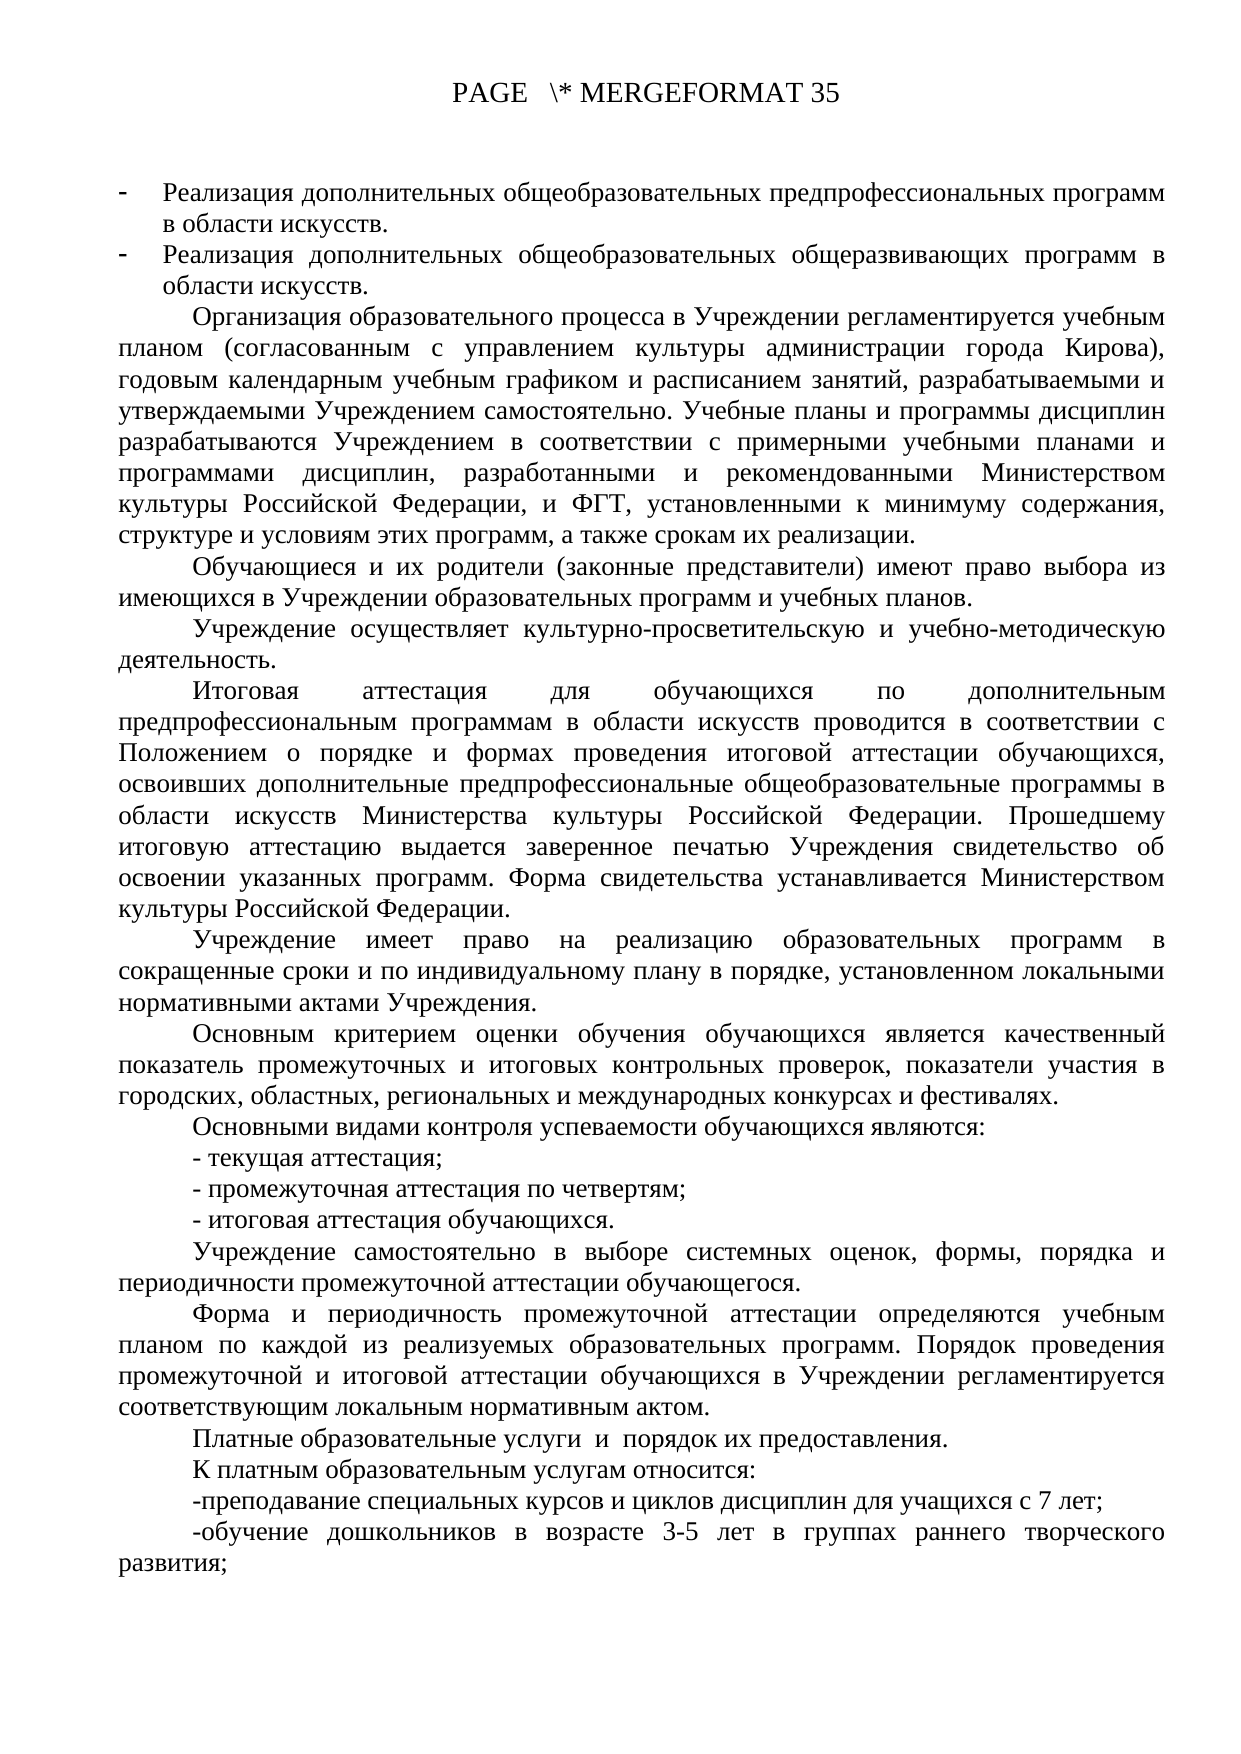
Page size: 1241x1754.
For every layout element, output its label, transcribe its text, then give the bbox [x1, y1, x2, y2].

text - промежуточная аттестация по четвертям; [118, 1172, 1166, 1204]
text Обучающиеся и их родители (законные представители) имеют право выбора из имеющихся в Учреждении образовательных программ и учебных планов. [118, 549, 1166, 612]
text Основными видами контроля успеваемости обучающихся являются: [118, 1110, 1166, 1141]
text Учреждение осуществляет культурно-просветительскую и учебно-методическую деятельность. [118, 612, 1166, 674]
text Итоговая аттестация для обучающихся по дополнительным предпрофессиональным программам в области искусств проводится в соответствии с Положением о порядке и формах проведения итоговой аттестации обучающихся, освоивших дополнительные предпрофессиональные общеобразовательные программы в области искусств Министерства культуры Российской Федерации. Прошедшему итоговую аттестацию выдается заверенное печатью Учреждения свидетельство об освоении указанных программ. Форма свидетельства устанавливается Министерством культуры Российской Федерации. [118, 674, 1166, 923]
text К платным образовательным услугам относится: [118, 1453, 1166, 1484]
text -преподавание специальных курсов и циклов дисциплин для учащихся с 7 лет; [118, 1484, 1166, 1515]
text Платные образовательные услуги и порядок их предоставления. [118, 1422, 1166, 1453]
text Основным критерием оценки обучения обучающихся является качественный показатель промежуточных и итоговых контрольных проверок, показатели участия в городских, областных, региональных и международных конкурсах и фестивалях. [118, 1017, 1166, 1110]
text Учреждение самостоятельно в выборе системных оценок, формы, порядка и периодичности промежуточной аттестации обучающегося. [118, 1235, 1166, 1297]
text Организация образовательного процесса в Учреждении регламентируется учебным планом (согласованным с управлением культуры администрации города Кирова), годовым календарным учебным графиком и расписанием занятий, разрабатываемыми и утверждаемыми Учреждением самостоятельно. Учебные планы и программы дисциплин разрабатываются Учреждением в соответствии с примерными учебными планами и программами дисциплин, разработанными и рекомендованными Министерством культуры Российской Федерации, и ФГТ, установленными к минимуму содержания, структуре и условиям этих программ, а также срокам их реализации. [118, 300, 1166, 549]
text Учреждение имеет право на реализацию образовательных программ в сокращенные сроки и по индивидуальному плану в порядке, установленном локальными нормативными актами Учреждения. [118, 923, 1166, 1017]
text - итоговая аттестация обучающихся. [118, 1204, 1166, 1235]
text - текущая аттестация; [118, 1141, 1166, 1172]
text -обучение дошкольников в возрасте 3-5 лет в группах раннего творческого развития; [118, 1515, 1166, 1577]
list Реализация дополнительных общеобразовательных общеразвивающих программ в области искусств. [118, 238, 1166, 300]
list Реализация дополнительных общеобразовательных предпрофессиональных программ в области искусств. [118, 176, 1166, 238]
text Форма и периодичность промежуточной аттестации определяются учебным планом по каждой из реализуемых образовательных программ. Порядок проведения промежуточной и итоговой аттестации обучающихся в Учреждении регламентируется соответствующим локальным нормативным актом. [118, 1297, 1166, 1422]
